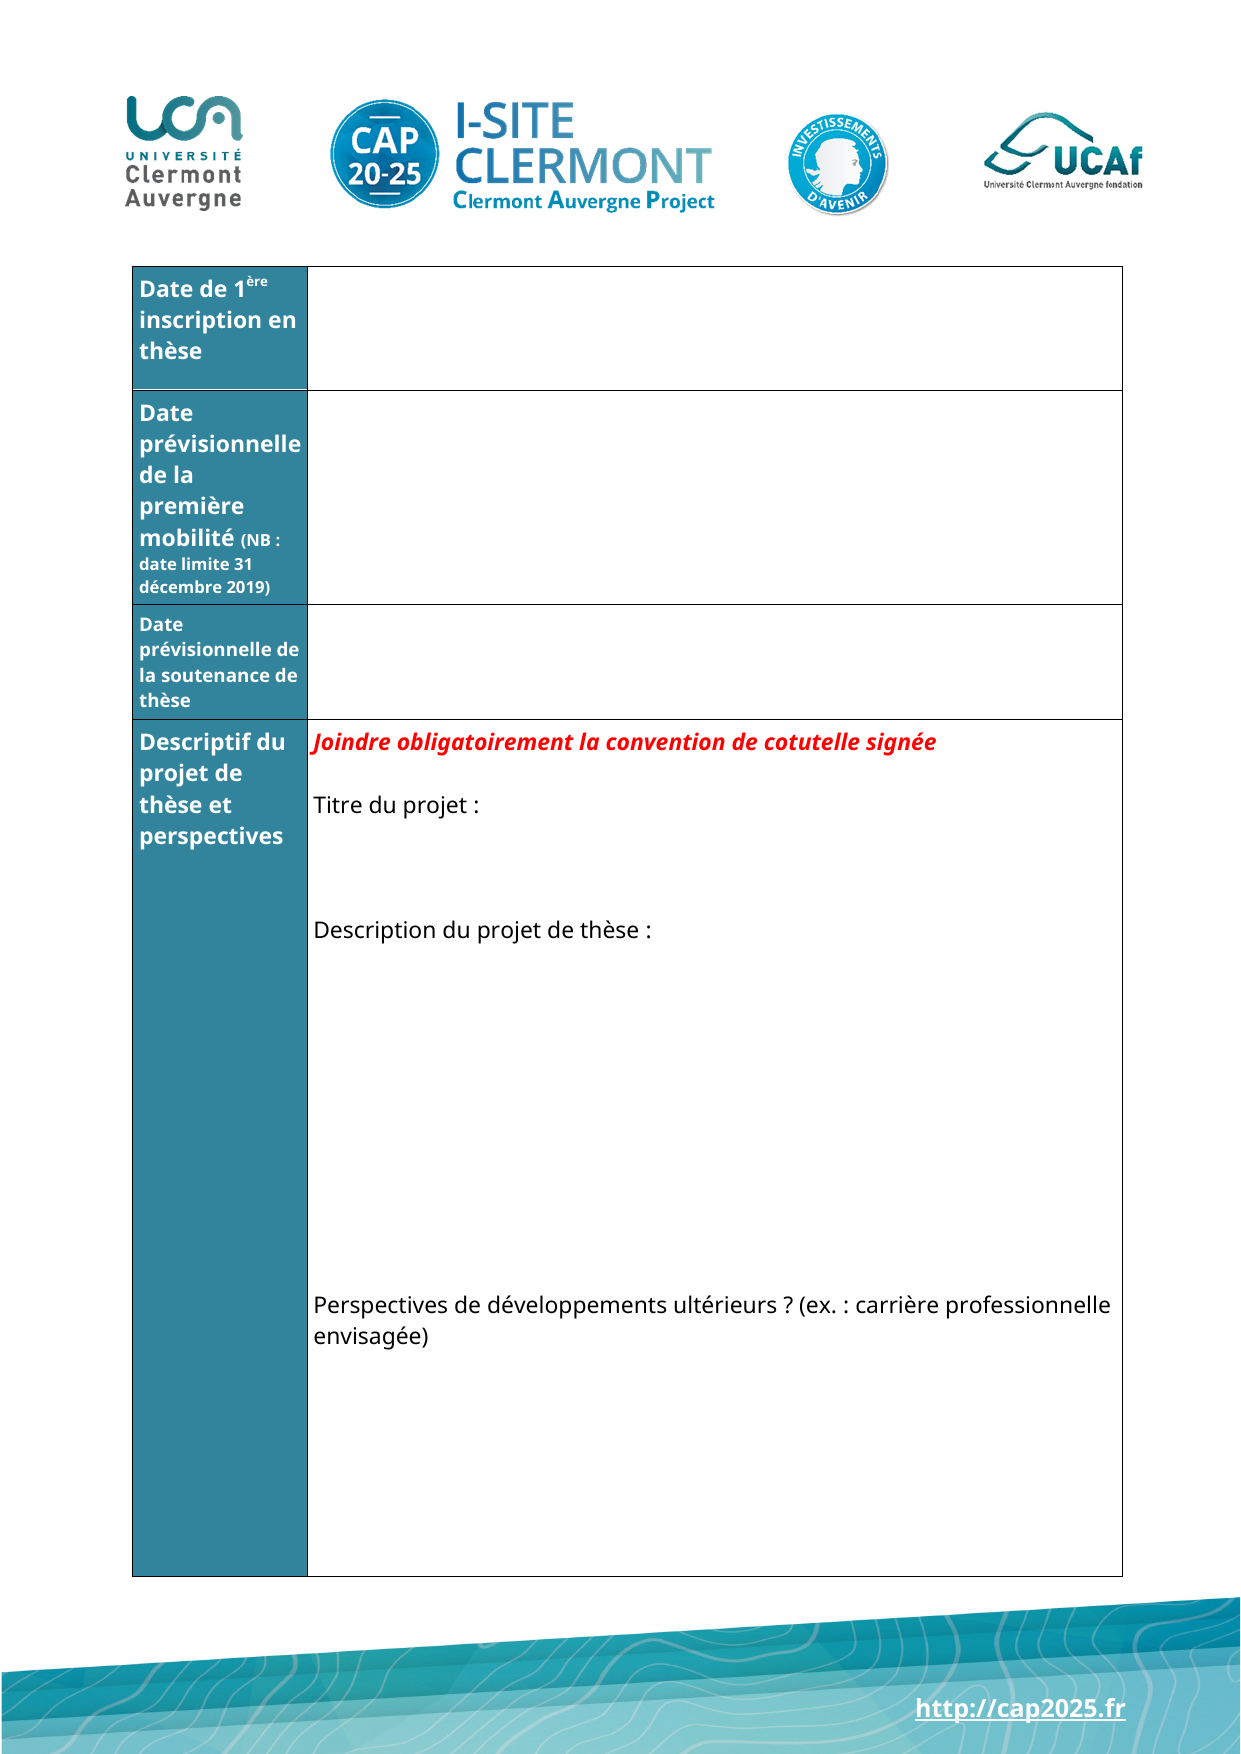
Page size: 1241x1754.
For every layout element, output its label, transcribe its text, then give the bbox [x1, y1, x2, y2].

table_cell Date prévisionnelle de la première mobilité (NB : date limite 31 décembre 2019) [133, 391, 307, 604]
picture [1216, 1621, 1224, 1626]
picture [1234, 1635, 1241, 1644]
picture [1231, 1626, 1241, 1634]
picture [1, 1584, 1241, 1754]
table_header [308, 267, 1122, 389]
table_cell Descriptif du projet de thèse et perspectives [133, 720, 307, 1576]
picture [1232, 1612, 1241, 1621]
table_cell Date prévisionnelle de la soutenance de thèse [133, 605, 307, 719]
table_cell Joindre obligatoirement la convention de cotutelle signée Titre du projet : Description du projet de thèse : Perspectives de développements ultérieurs ? (ex. : carrière professionnelle envisagée) [308, 720, 1122, 1576]
table_cell [308, 605, 1122, 719]
picture [125, 73, 1168, 235]
table_cell [308, 391, 1122, 604]
table_header Date de 1ère inscription en thèse [133, 267, 307, 389]
